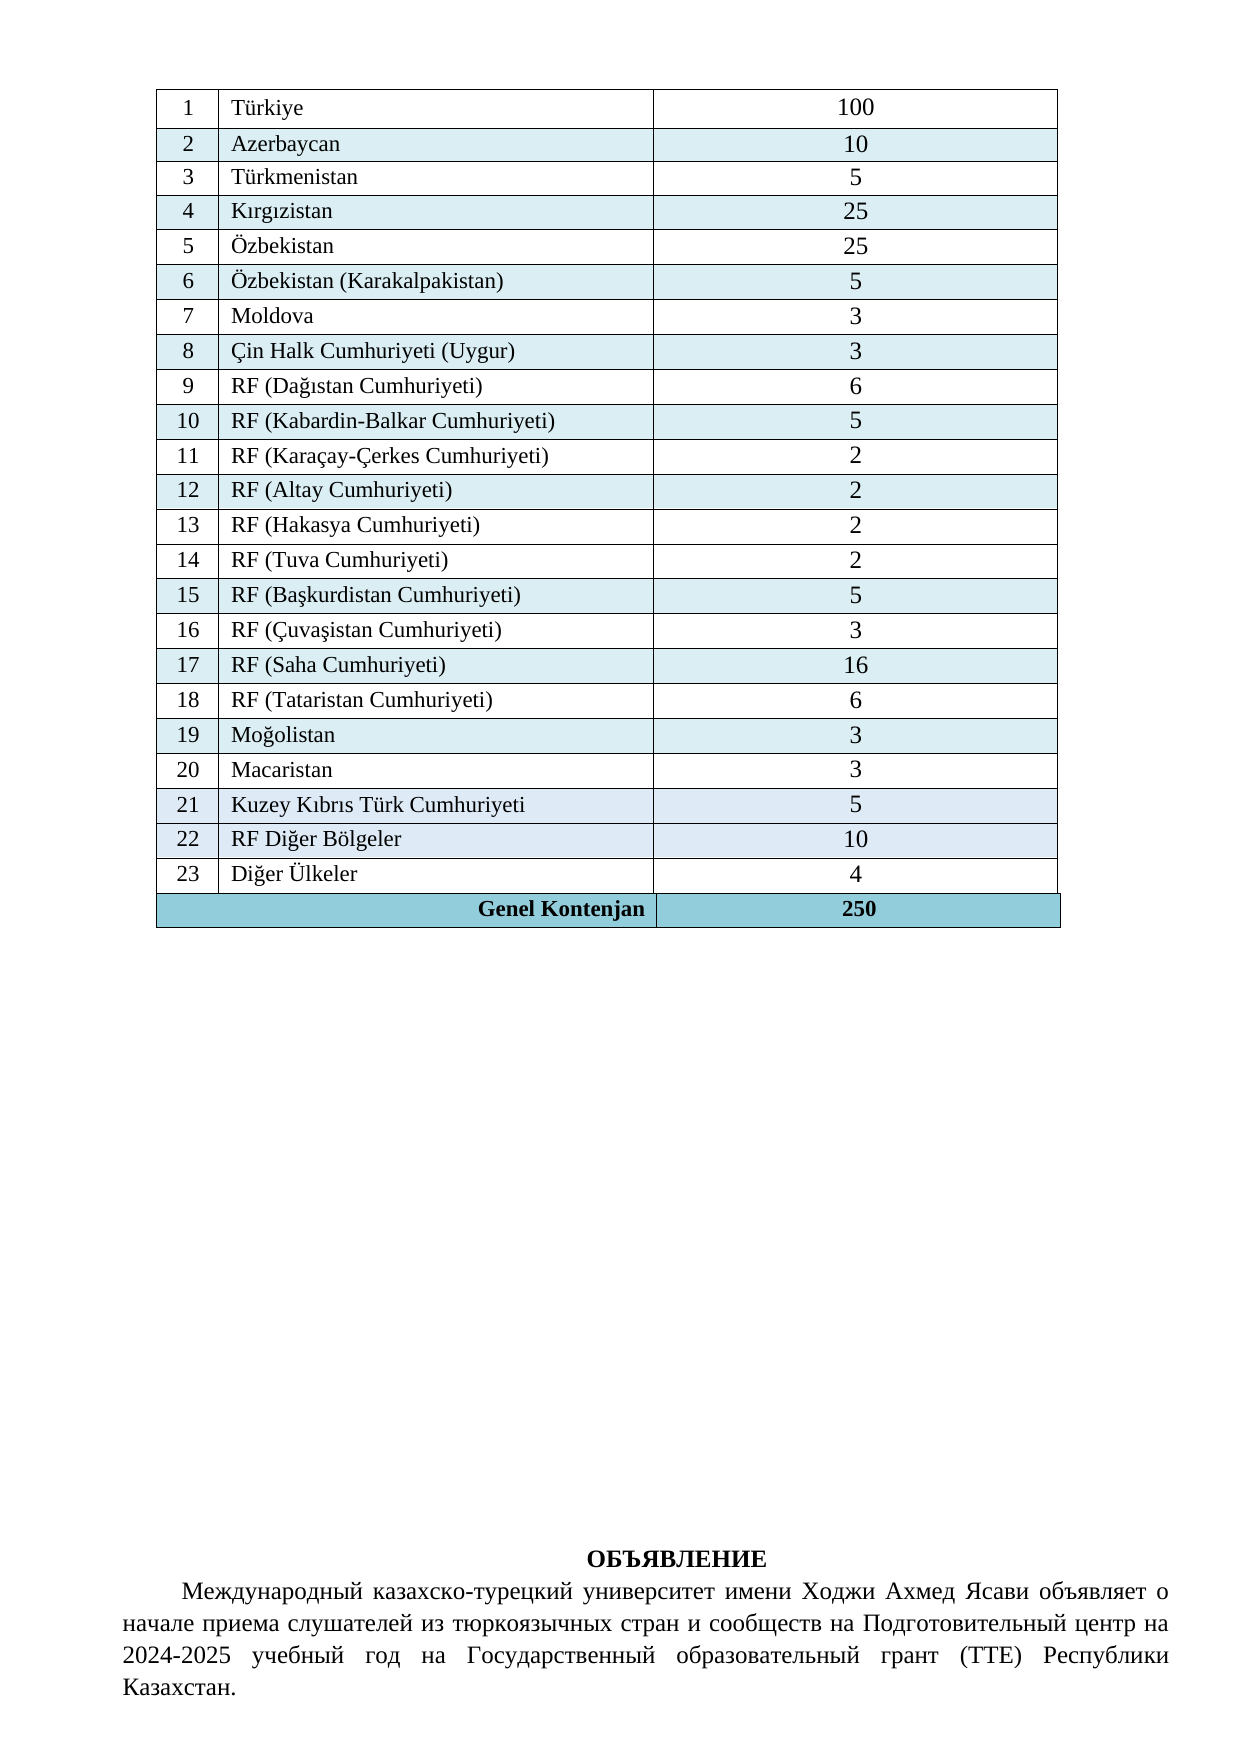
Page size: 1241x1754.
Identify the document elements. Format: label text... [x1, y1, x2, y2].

table_cell RF (Hakasya Cumhuriyeti) [219, 510, 653, 543]
table_cell 2 [157, 129, 218, 161]
table_cell 7 [157, 300, 218, 334]
table_cell 1 [157, 90, 218, 128]
table_cell 3 [654, 335, 1057, 369]
table_cell 9 [157, 370, 218, 404]
table_cell 5 [654, 579, 1057, 613]
table_cell 10 [654, 824, 1057, 857]
table_cell Türkiye [219, 90, 653, 128]
table_cell 5 [654, 789, 1057, 823]
table_cell 3 [654, 719, 1057, 753]
table_cell 11 [157, 440, 218, 474]
table_cell 6 [157, 265, 218, 299]
table_cell 14 [157, 545, 218, 578]
table_cell 22 [157, 824, 218, 857]
table_cell 13 [157, 510, 218, 543]
table_cell 10 [654, 129, 1057, 161]
table_cell 6 [654, 370, 1057, 404]
text Международный казахско-турецкий университет имени Ходжи Ахмед Ясави объявляет о начале приема слушателей из тюркоязычных стран и сообществ на Подготовительный центр на 2024-2025 учебный год на Государственный образовательный грант (ТТЕ) Республики Казахстан. [122, 1576, 1170, 1701]
table_cell Kırgızistan [219, 196, 653, 229]
table_cell 23 [157, 859, 218, 892]
table_cell 8 [157, 335, 218, 369]
table_cell 3 [157, 162, 218, 194]
table_cell RF (Çuvaşistan Cumhuriyeti) [219, 614, 653, 648]
table_cell 2 [654, 475, 1057, 508]
table_cell 18 [157, 684, 218, 718]
table_cell 2 [654, 510, 1057, 543]
table_cell RF (Saha Cumhuriyeti) [219, 649, 653, 683]
table_cell 25 [654, 196, 1057, 229]
table_cell 2 [654, 440, 1057, 474]
table_cell 21 [157, 789, 218, 823]
table_cell Macaristan [219, 754, 653, 788]
table_cell 16 [157, 614, 218, 648]
table_cell 20 [157, 754, 218, 788]
table_cell Moldova [219, 300, 653, 334]
table_cell Genel Kontenjan [157, 894, 656, 927]
table_cell Azerbaycan [219, 129, 653, 161]
table_cell 5 [157, 230, 218, 264]
table_cell 3 [654, 614, 1057, 648]
table_cell RF (Karaçay-Çerkes Cumhuriyeti) [219, 440, 653, 474]
table_cell RF (Kabardin-Balkar Cumhuriyeti) [219, 405, 653, 439]
table_cell 2 [654, 545, 1057, 578]
table_cell RF (Dağıstan Cumhuriyeti) [219, 370, 653, 404]
table_cell Diğer Ülkeler [219, 859, 653, 892]
table_cell RF Diğer Bölgeler [219, 824, 653, 857]
table_cell 4 [157, 196, 218, 229]
table_cell RF (Altay Cumhuriyeti) [219, 475, 653, 508]
table_cell RF (Tataristan Cumhuriyeti) [219, 684, 653, 718]
table_cell 5 [654, 265, 1057, 299]
table_cell Çin Halk Cumhuriyeti (Uygur) [219, 335, 653, 369]
table_cell 250 [657, 894, 1060, 927]
table_cell 16 [654, 649, 1057, 683]
table_cell 10 [157, 405, 218, 439]
table_cell 3 [654, 300, 1057, 334]
table_cell Moğolistan [219, 719, 653, 753]
table_cell Özbekistan (Karakalpakistan) [219, 265, 653, 299]
table_cell 19 [157, 719, 218, 753]
table_cell 4 [654, 859, 1057, 892]
table_cell 5 [654, 405, 1057, 439]
table_cell 5 [654, 162, 1057, 194]
table_cell 15 [157, 579, 218, 613]
text ОБЪЯВЛЕНИЕ [125, 1544, 1228, 1573]
table_cell RF (Tuva Cumhuriyeti) [219, 545, 653, 578]
table_cell RF (Başkurdistan Cumhuriyeti) [219, 579, 653, 613]
table_cell 3 [654, 754, 1057, 788]
table_cell 25 [654, 230, 1057, 264]
table_cell 17 [157, 649, 218, 683]
table_cell 100 [654, 90, 1057, 128]
table_cell Kuzey Kıbrıs Türk Cumhuriyeti [219, 789, 653, 823]
table_cell Özbekistan [219, 230, 653, 264]
table_cell 6 [654, 684, 1057, 718]
table_cell 12 [157, 475, 218, 508]
table_cell Türkmenistan [219, 162, 653, 194]
